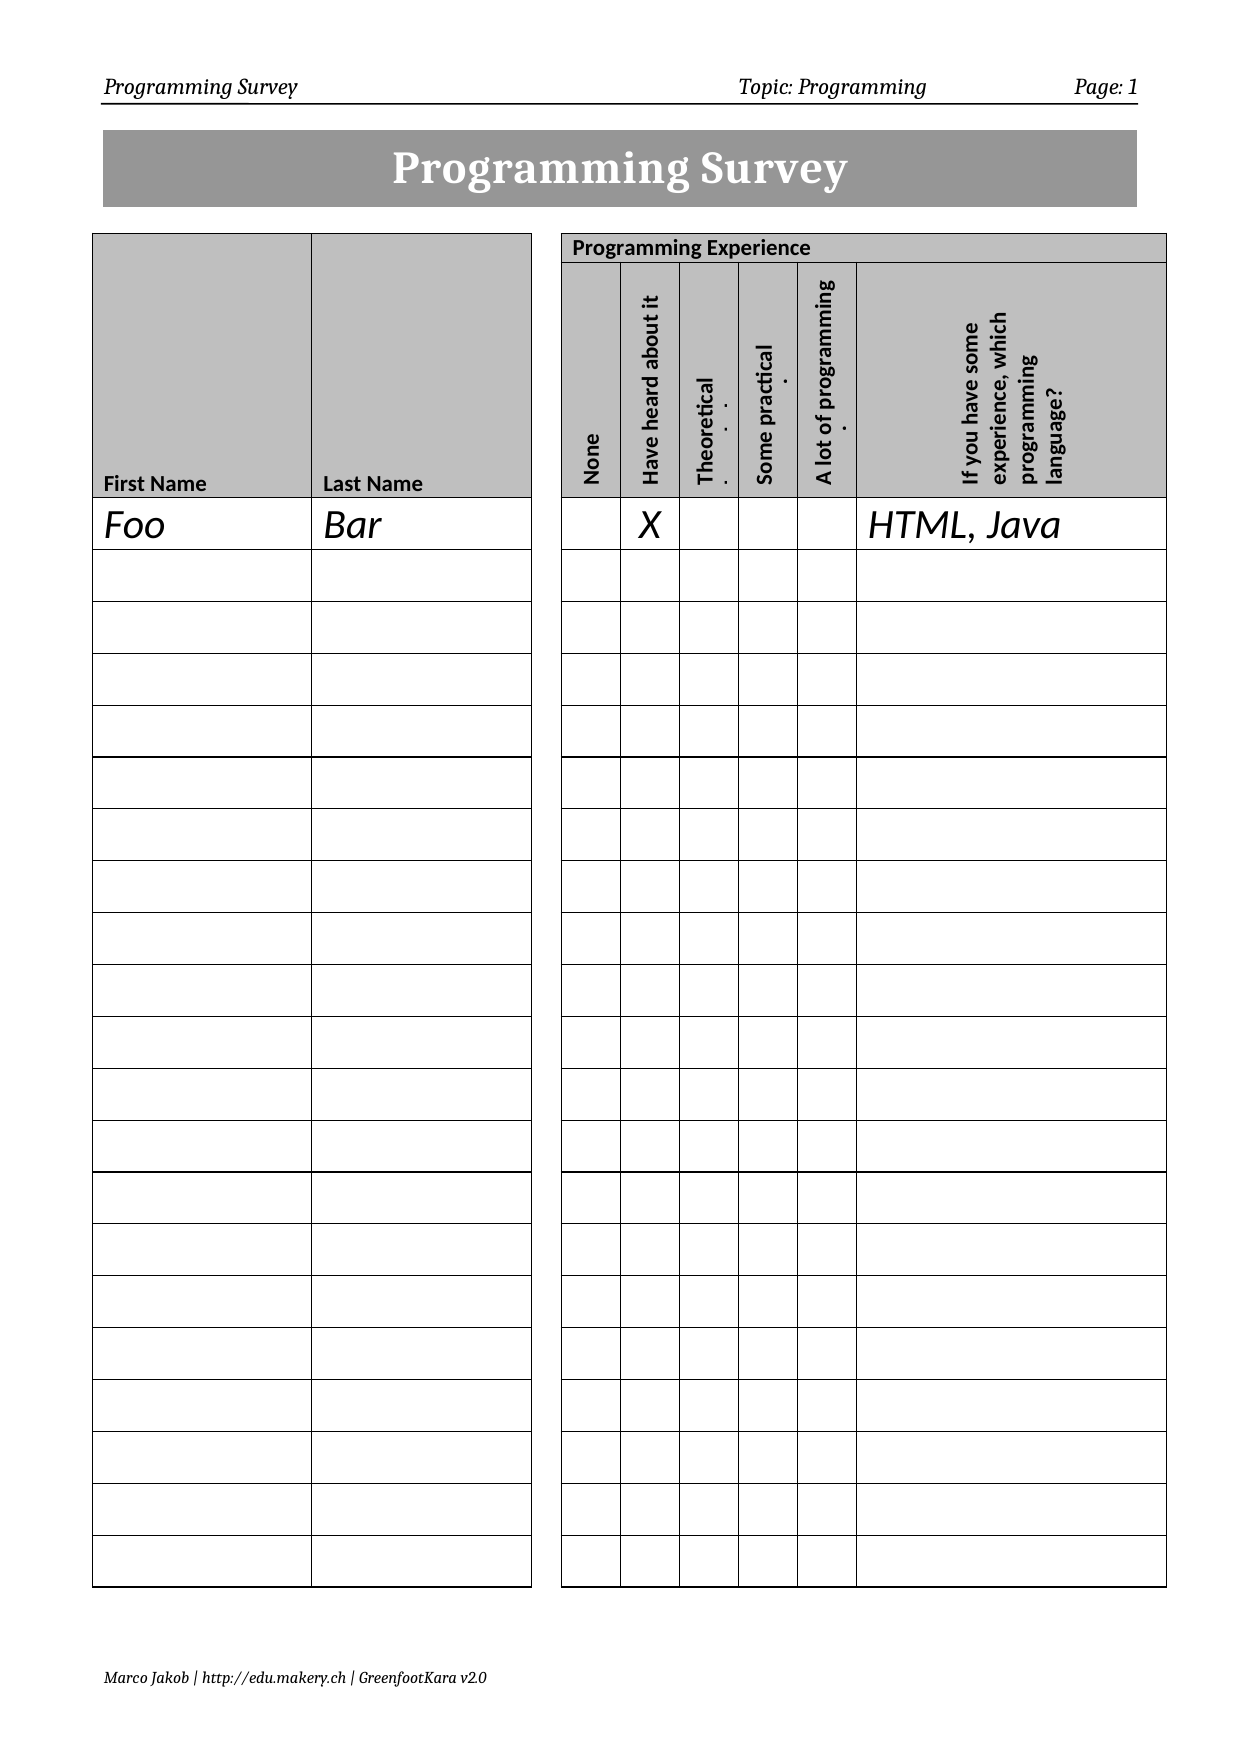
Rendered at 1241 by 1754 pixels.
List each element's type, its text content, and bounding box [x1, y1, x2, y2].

table_cell [621, 1484, 679, 1534]
table_cell [312, 1536, 531, 1586]
table_cell [739, 758, 797, 808]
table_cell [532, 964, 561, 1016]
table_cell [680, 550, 738, 601]
table_cell [739, 654, 797, 704]
table_cell [93, 1432, 311, 1483]
table_cell A lot of programming experience [798, 263, 856, 497]
table_cell [312, 1328, 531, 1379]
table_cell [312, 1121, 531, 1171]
table_cell [93, 1380, 311, 1431]
table_cell [562, 861, 620, 912]
table_cell [621, 913, 679, 964]
table_cell Bar [312, 498, 531, 549]
table_cell Some practical programming experience [739, 263, 797, 497]
table_cell [680, 1328, 738, 1379]
table_cell [312, 654, 531, 704]
table_cell [93, 1224, 311, 1275]
table_cell [798, 1328, 856, 1379]
table_cell [680, 654, 738, 704]
table_cell [798, 654, 856, 704]
table_cell [857, 1224, 1166, 1275]
table_cell [312, 550, 531, 601]
table_header Programming Experience [562, 234, 1166, 262]
table_cell [532, 860, 561, 912]
table_cell [532, 1016, 561, 1068]
table_cell [562, 1224, 620, 1275]
table_cell [532, 1535, 561, 1586]
table_header [532, 233, 561, 262]
table_cell [312, 1276, 531, 1327]
table_cell [621, 1069, 679, 1119]
table_cell [857, 861, 1166, 912]
table_cell [739, 1069, 797, 1119]
table_cell [93, 654, 311, 704]
table_cell [312, 913, 531, 964]
table_cell [621, 1224, 679, 1275]
table_cell [621, 1121, 679, 1171]
table_cell [621, 809, 679, 860]
table_cell [562, 1121, 620, 1171]
table_cell [621, 602, 679, 653]
table_cell [532, 653, 561, 704]
table_cell [562, 602, 620, 653]
table_cell [562, 498, 620, 549]
table_cell [798, 1069, 856, 1119]
table_cell [621, 758, 679, 808]
table_cell [739, 1121, 797, 1171]
table_cell [532, 1068, 561, 1119]
table_cell [621, 1380, 679, 1431]
table_cell [93, 1536, 311, 1586]
table_cell [857, 1484, 1166, 1534]
table_cell [93, 1173, 311, 1223]
table_cell [739, 602, 797, 653]
table_cell [857, 1069, 1166, 1119]
table_cell Theoretical knowledge [680, 263, 738, 497]
table_cell [562, 1276, 620, 1327]
table_cell [621, 965, 679, 1016]
table_cell [532, 1431, 561, 1483]
table_cell [680, 1224, 738, 1275]
table_cell [532, 756, 561, 808]
table_cell [739, 1432, 797, 1483]
table_cell [798, 1017, 856, 1068]
table_cell [312, 861, 531, 912]
table_cell [739, 1017, 797, 1068]
table_cell X [621, 498, 679, 549]
table_cell [532, 912, 561, 964]
table_cell [532, 705, 561, 756]
table_cell [680, 1121, 738, 1171]
table_cell [621, 1173, 679, 1223]
table_cell [532, 497, 561, 549]
table_cell [857, 913, 1166, 964]
table_cell [562, 550, 620, 601]
table_cell [857, 758, 1166, 808]
table_cell [857, 1380, 1166, 1431]
table_cell [739, 1224, 797, 1275]
table_cell [621, 654, 679, 704]
table_cell [680, 706, 738, 756]
table_cell If you have some experience, which programming language? [857, 263, 1166, 497]
table_cell [562, 1536, 620, 1586]
table_cell [532, 1327, 561, 1379]
table_cell [680, 809, 738, 860]
table_cell None [562, 263, 620, 497]
table_cell [562, 965, 620, 1016]
table_cell [93, 1484, 311, 1534]
table_cell [680, 602, 738, 653]
table_header Last Name [312, 234, 531, 497]
table_cell [798, 706, 856, 756]
table_cell [798, 1173, 856, 1223]
table_cell [857, 965, 1166, 1016]
table_cell [739, 1276, 797, 1327]
table_cell [312, 706, 531, 756]
table_cell [312, 1224, 531, 1275]
table_cell [857, 1173, 1166, 1223]
table_cell [93, 602, 311, 653]
table_cell [680, 1432, 738, 1483]
table_cell [532, 549, 561, 601]
table_cell [739, 1328, 797, 1379]
table_cell [532, 601, 561, 653]
table_cell HTML, Java [857, 498, 1166, 549]
table_cell [562, 1432, 620, 1483]
table_cell [857, 1017, 1166, 1068]
table_cell [621, 861, 679, 912]
table_cell [312, 602, 531, 653]
table_cell [857, 654, 1166, 704]
table_cell [798, 861, 856, 912]
table_cell [621, 1432, 679, 1483]
table_cell [93, 861, 311, 912]
table_cell [798, 1276, 856, 1327]
table_cell [93, 706, 311, 756]
table_cell [680, 1017, 738, 1068]
table_cell [562, 654, 620, 704]
table_cell [857, 1536, 1166, 1586]
table_cell [562, 1069, 620, 1119]
table_cell [798, 550, 856, 601]
table_cell [857, 809, 1166, 860]
table_cell [312, 1017, 531, 1068]
table_cell [621, 1017, 679, 1068]
table_cell [739, 861, 797, 912]
table_cell [93, 1069, 311, 1119]
table_cell [312, 1173, 531, 1223]
table_cell [93, 965, 311, 1016]
table_cell [621, 550, 679, 601]
table_cell [562, 758, 620, 808]
table_cell [798, 913, 856, 964]
table_cell [680, 861, 738, 912]
table_cell [562, 1484, 620, 1534]
table_cell [93, 1121, 311, 1171]
table_cell [562, 1017, 620, 1068]
table_cell [532, 1275, 561, 1327]
table_cell [562, 1328, 620, 1379]
table_cell [562, 1173, 620, 1223]
table_cell [798, 1121, 856, 1171]
table_cell [621, 1328, 679, 1379]
table_cell [621, 1536, 679, 1586]
table_cell [680, 1536, 738, 1586]
table_cell [739, 498, 797, 549]
table_cell [798, 1224, 856, 1275]
table_cell [739, 809, 797, 860]
table_cell [680, 1276, 738, 1327]
title Programming Survey [103, 131, 1137, 207]
table_cell [739, 1380, 797, 1431]
table_cell [857, 1121, 1166, 1171]
table_cell [739, 1173, 797, 1223]
table_cell [798, 498, 856, 549]
table_cell [312, 1484, 531, 1534]
table_cell [562, 706, 620, 756]
table_cell [532, 1120, 561, 1171]
table_cell [312, 758, 531, 808]
table_cell [93, 809, 311, 860]
table_cell [680, 1173, 738, 1223]
table_cell [739, 706, 797, 756]
table_header First Name [93, 234, 311, 497]
table_cell [621, 706, 679, 756]
table_cell [93, 758, 311, 808]
table_cell [798, 602, 856, 653]
table_cell [739, 965, 797, 1016]
table_cell [857, 1432, 1166, 1483]
table_cell [562, 1380, 620, 1431]
table_cell [739, 913, 797, 964]
table_cell [532, 1171, 561, 1223]
table_cell [93, 550, 311, 601]
table_cell [532, 1223, 561, 1275]
table_cell [680, 965, 738, 1016]
table_cell [857, 1328, 1166, 1379]
table_cell [680, 498, 738, 549]
table_cell [680, 1484, 738, 1534]
table_cell [857, 602, 1166, 653]
table_cell [857, 550, 1166, 601]
table_cell [93, 1328, 311, 1379]
table_cell [680, 913, 738, 964]
table_cell [798, 1536, 856, 1586]
table_cell [532, 1379, 561, 1431]
table_cell [93, 913, 311, 964]
table_cell [857, 1276, 1166, 1327]
table_cell [739, 1484, 797, 1534]
table_cell [621, 1276, 679, 1327]
table_cell [680, 758, 738, 808]
table_cell [798, 1432, 856, 1483]
table_cell [798, 758, 856, 808]
table_cell [680, 1380, 738, 1431]
table_cell [798, 1484, 856, 1534]
table_cell [532, 808, 561, 860]
table_cell [93, 1276, 311, 1327]
table_cell [562, 809, 620, 860]
table_cell [312, 809, 531, 860]
table_cell [739, 1536, 797, 1586]
table_cell Foo [93, 498, 311, 549]
table_cell [312, 1380, 531, 1431]
table_cell [312, 1432, 531, 1483]
table_cell [798, 1380, 856, 1431]
table_cell [798, 965, 856, 1016]
table_cell [680, 1069, 738, 1119]
table_cell [532, 262, 561, 497]
table_cell Have heard about it [621, 263, 679, 497]
table_cell [798, 809, 856, 860]
table_cell [739, 550, 797, 601]
table_cell [857, 706, 1166, 756]
table_cell [312, 965, 531, 1016]
table_cell [562, 913, 620, 964]
table_cell [532, 1483, 561, 1534]
table_cell [93, 1017, 311, 1068]
table_cell [312, 1069, 531, 1119]
